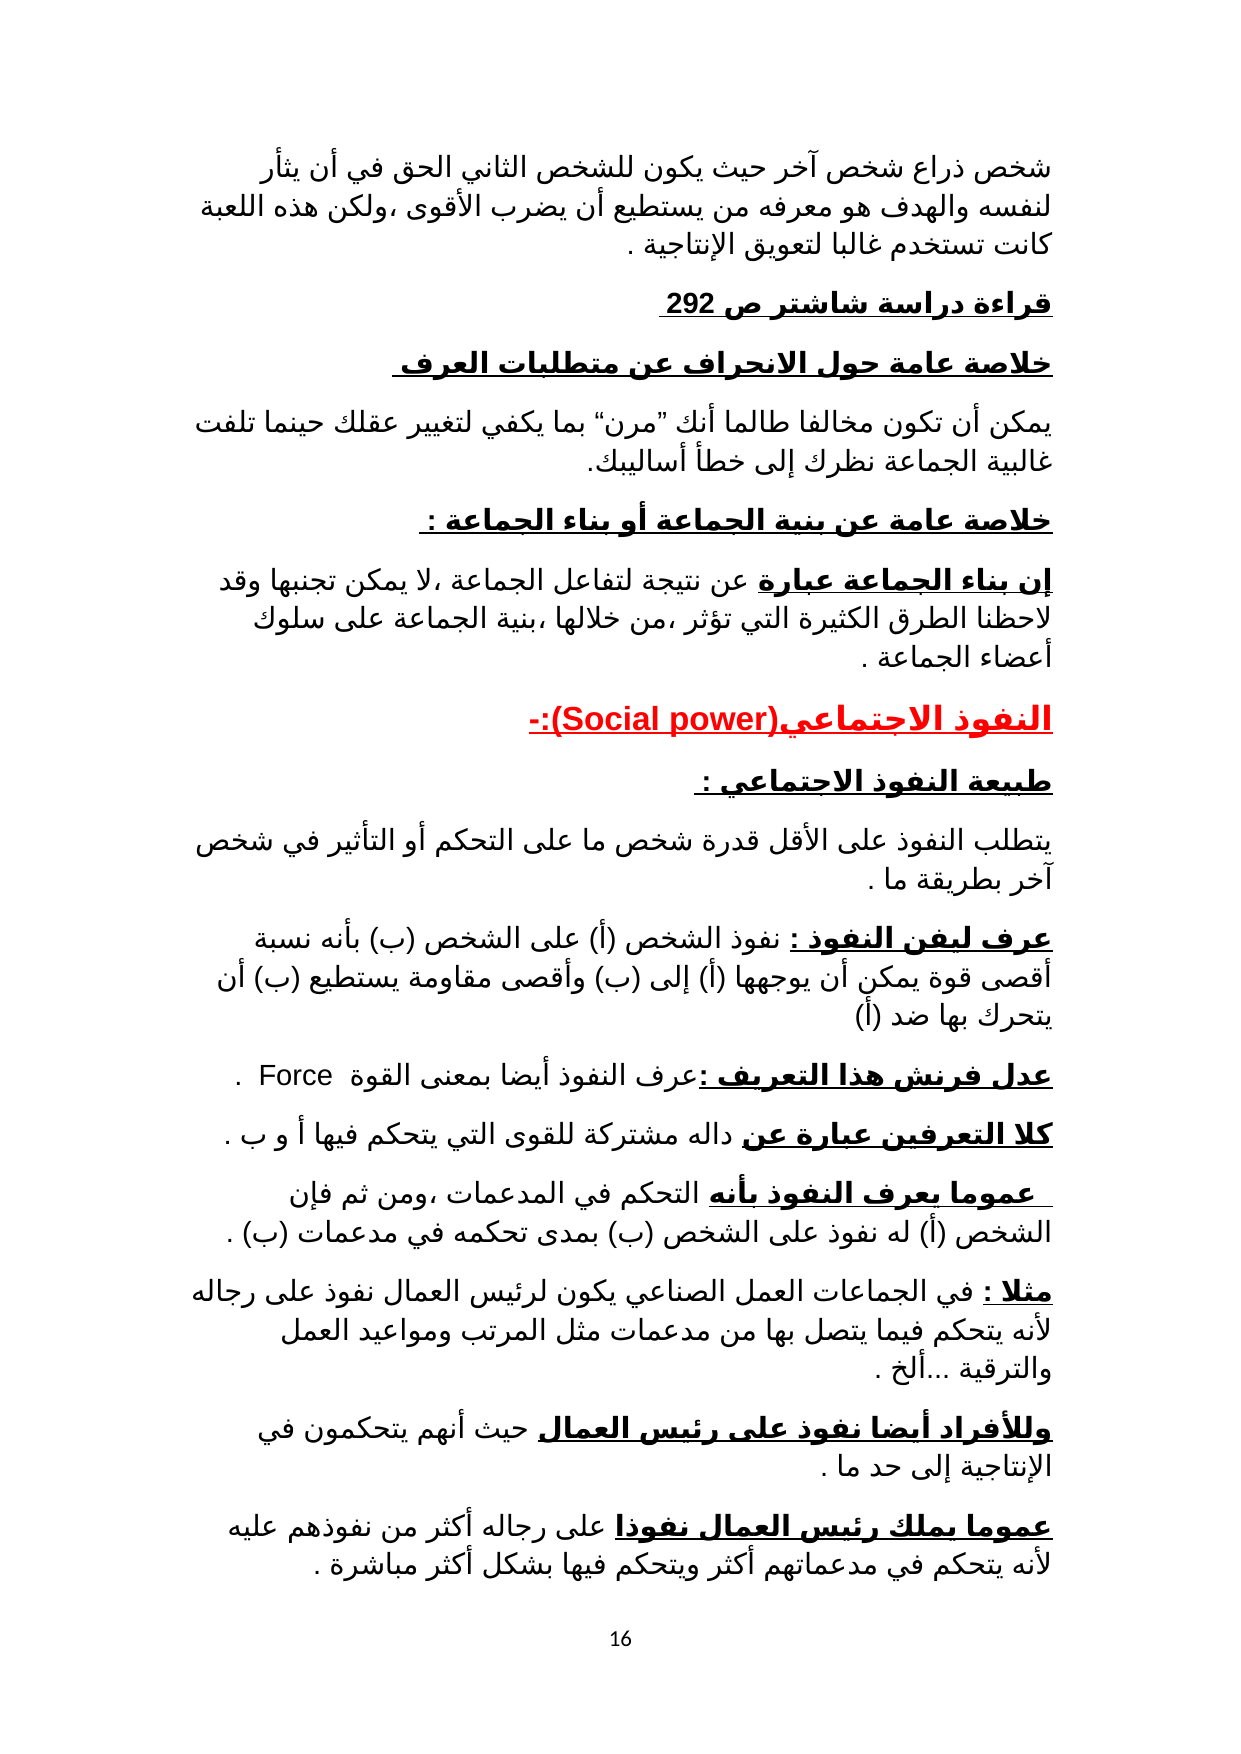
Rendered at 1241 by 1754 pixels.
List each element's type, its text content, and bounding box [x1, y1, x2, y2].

text خلاصة عامة عن بنية الجماعة أو بناء الجماعة : [187, 503, 1053, 537]
text يتطلب النفوذ على الأقل قدرة شخص ما على التحكم أو التأثير في شخص آخر بطريقة ما . [187, 823, 1053, 895]
text كلا التعرفين عبارة عن داله مشتركة للقوى التي يتحكم فيها أ و ب . [187, 1117, 1053, 1151]
text قراءة دراسة شاشتر ص 292 [187, 286, 1053, 320]
text إن بناء الجماعة عبارة عن نتيجة لتفاعل الجماعة ،لا يمكن تجنبها وقد لاحظنا الطرق الكثيرة التي تؤثر ،من خلالها ،بنية الجماعة على سلوك أعضاء الجماعة . [187, 562, 1053, 673]
text طبيعة النفوذ الاجتماعي : [187, 764, 1053, 797]
text عرف ليفن النفوذ : نفوذ الشخص (أ) على الشخص (ب) بأنه نسبة أقصى قوة يمكن أن يوجهها (أ) إلى (ب) وأقصى مقاومة يستطيع (ب) أن يتحرك بها ضد (أ) [187, 921, 1053, 1032]
text خلاصة عامة حول الانحراف عن متطلبات العرف [187, 346, 1053, 379]
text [187, 150, 1053, 261]
text عموما يعرف النفوذ بأنه التحكم في المدعمات ،ومن ثم فإن الشخص (أ) له نفوذ على الشخص (ب) بمدى تحكمه في مدعمات (ب) . [187, 1176, 1053, 1248]
text عموما يملك رئيس العمال نفوذا على رجاله أكثر من نفوذهم عليه لأنه يتحكم في مدعماتهم أكثر ويتحكم فيها بشكل أكثر مباشرة . [187, 1509, 1053, 1581]
text وللأفراد أيضا نفوذ على رئيس العمال حيث أنهم يتحكمون في الإنتاجية إلى حد ما . [187, 1411, 1053, 1483]
text مثلا : في الجماعات العمل الصناعي يكون لرئيس العمال نفوذ على رجاله لأنه يتحكم فيما يتصل بها من مدعمات مثل المرتب ومواعيد العمل والترقية ...ألخ . [187, 1274, 1053, 1385]
text يمكن أن تكون مخالفا طالما أنك ”مرن“ بما يكفي لتغيير عقلك حينما تلفت غالبية الجماعة نظرك إلى خطأ أساليبك. [187, 405, 1053, 477]
text النفوذ الاجتماعي(Social power):- [187, 699, 1053, 737]
text عدل فرنش هذا التعريف :عرف النفوذ أيضا بمعنى القوة Force . [187, 1058, 1053, 1091]
